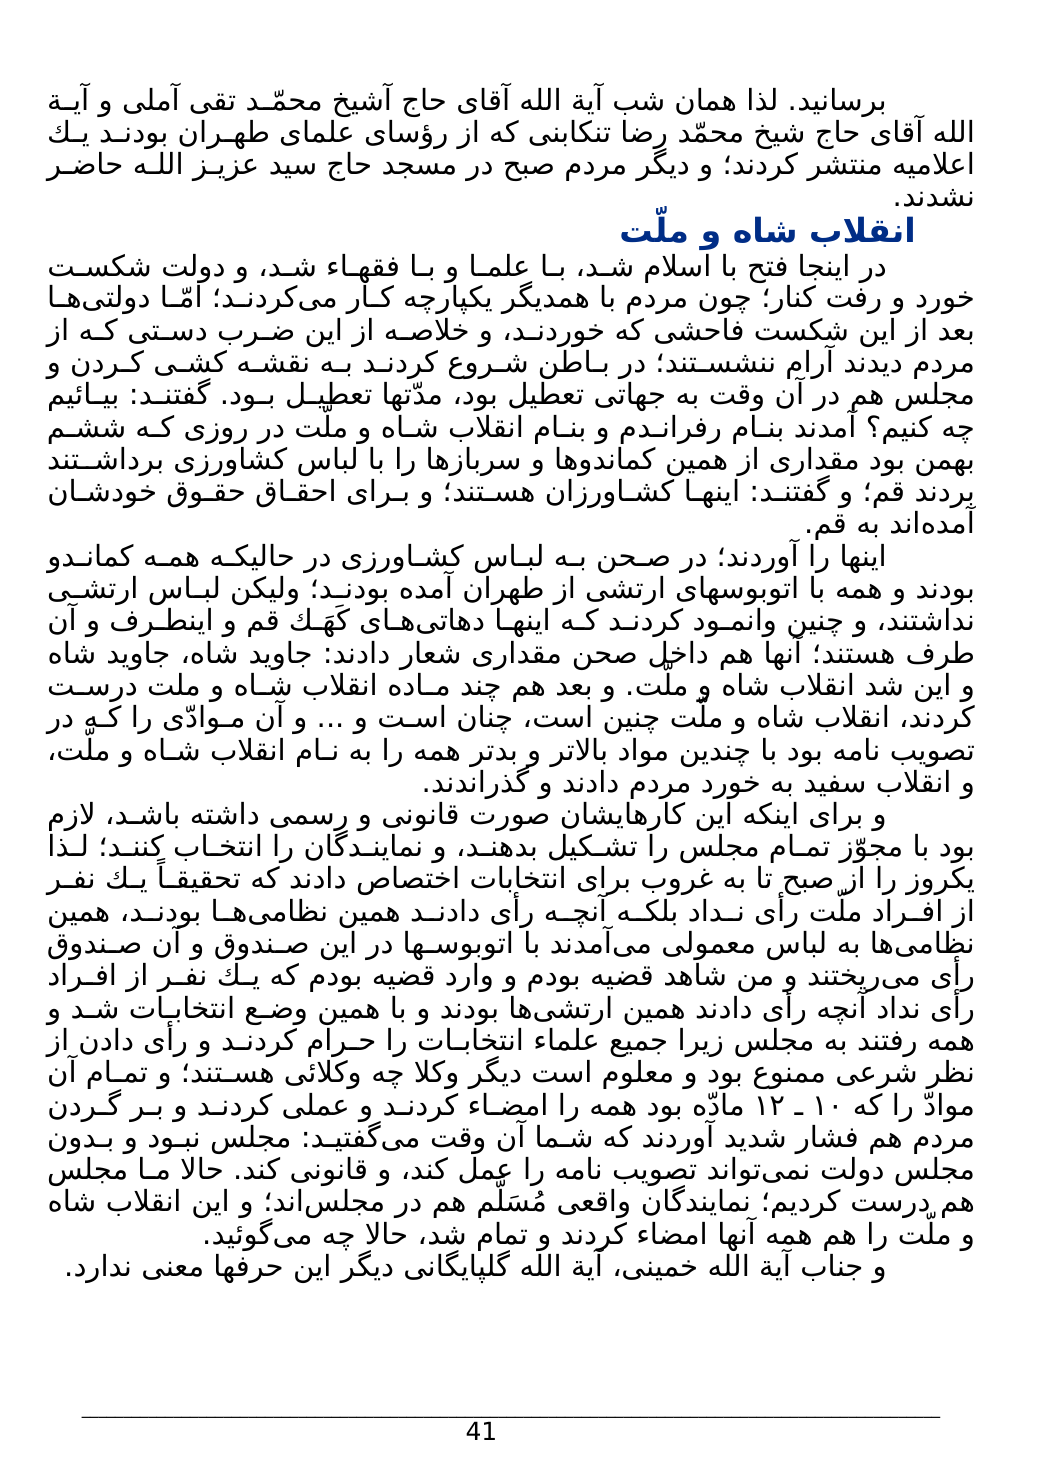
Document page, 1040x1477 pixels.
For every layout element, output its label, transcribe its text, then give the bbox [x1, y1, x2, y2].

text اینها را آوردند؛ در صحن به لباس كشاورزى در حالیكه همه كماندو بودند و همه با اتوبوسهاى ارتشى از طهران آمده بودند؛ ولیكن لباس ارتشى نداشتند، و چنین وانمود كردند كه اینها دهاتى‌هاى كَهَك قم و اینطرف و آن طرف هستند؛ آنها هم داخل صحن مقدارى شعار دادند: جاوید شاه، جاوید شاه و این شد انقلاب شاه و ملّت. و بعد هم چند ماده انقلاب شاه و ملت درست كردند، انقلاب شاه و ملّت چنین است، چنان است و ... و آن موادّى را كه در تصویب نامه بود با چندین مواد بالاتر و بدتر همه را به نام انقلاب شاه و ملّت، و انقلاب سفید به خورد مردم دادند و گذراندند. [47, 541, 975, 799]
text برسانید. لذا همان شب آیة الله آقاى حاج آشیخ محمّد تقى آملى و آیة الله آقاى حاج شیخ محمّد رضا تنكابنى كه از رؤساى علماى طهران بودند یك اعلامیه منتشر كردند؛ و دیگر مردم صبح در مسجد حاج سید عزیز الله حاضر نشدند. [47, 84, 975, 213]
text در اینجا فتح با اسلام شد، با علما و با فقهاء شد، و دولت شكست خورد و رفت كنار؛ چون مردم با همدیگر یكپارچه كار مى‌كردند؛ امّا دولتى‌ها بعد از این شكست فاحشى كه خوردند، و خلاصه از این ضرب دستى كه از مردم دیدند آرام ننشستند؛ در باطن شروع كردند به نقشه كشى كردن و مجلس هم در آن وقت به جهاتى تعطیل بود، مدّتها تعطیل بود. گفتند: بیائیم چه كنیم؟ آمدند بنام رفراندم و بنام انقلاب شاه و ملّت در روزى كه ششم بهمن بود مقدارى از همین كماندوها و سربازها را با لباس كشاورزى برداشتند بردند قم؛ و گفتند: اینها كشاورزان هستند؛ و براى احقاق حقوق خودشان آمده‌اند به قم. [47, 250, 975, 541]
subtitle انقلاب شاه و ملّت‌ [106, 213, 916, 250]
text و براى اینكه این كارهایشان صورت قانونى و رسمى داشته باشد، لازم بود با مجوّز تمام مجلس را تشكیل بدهند، و نمایندگان را انتخاب كنند؛ لذا یكروز را از صبح تا به غروب براى انتخابات اختصاص دادند كه تحقیقاً یك نفر از افراد ملّت رأى نداد بلكه آنچه رأى دادند همین نظامى‌ها بودند، همین نظامى‌ها به لباس معمولى مى‌آمدند با اتوبوسها در این صندوق و آن صندوق رأى مى‌ریختند و من شاهد قضیه بودم و وارد قضیه بودم كه یك نفر از افراد رأى نداد آنچه رأى دادند همین ارتشى‌ها بودند و با همین وضع انتخابات شد و همه رفتند به مجلس زیرا جمیع علماء انتخابات را حرام كردند و رأى دادن از نظر شرعى ممنوع بود و معلوم است دیگر وكلا چه وكلائى هستند؛ و تمام آن موادّ را كه ١٠ ـ ١٢ مادّه بود همه را امضاء كردند و عملى كردند و بر گردن مردم هم فشار شدید آوردند كه شما آن وقت مى‌گفتید: مجلس نبود و بدون مجلس دولت نمى‌تواند تصویب نامه را عمل كند، و قانونى كند. حالا ما مجلس هم درست كردیم؛ نمایندگان واقعى مُسَلَّم هم در مجلس‌اند؛ و این انقلاب شاه و ملّت را هم همه آنها امضاء كردند و تمام شد، حالا چه مى‌گوئید. [47, 799, 975, 1251]
text و جناب آیة الله خمینى، آیة الله گلپایگانى دیگر این حرفها معنى ندارد. [47, 1251, 975, 1283]
